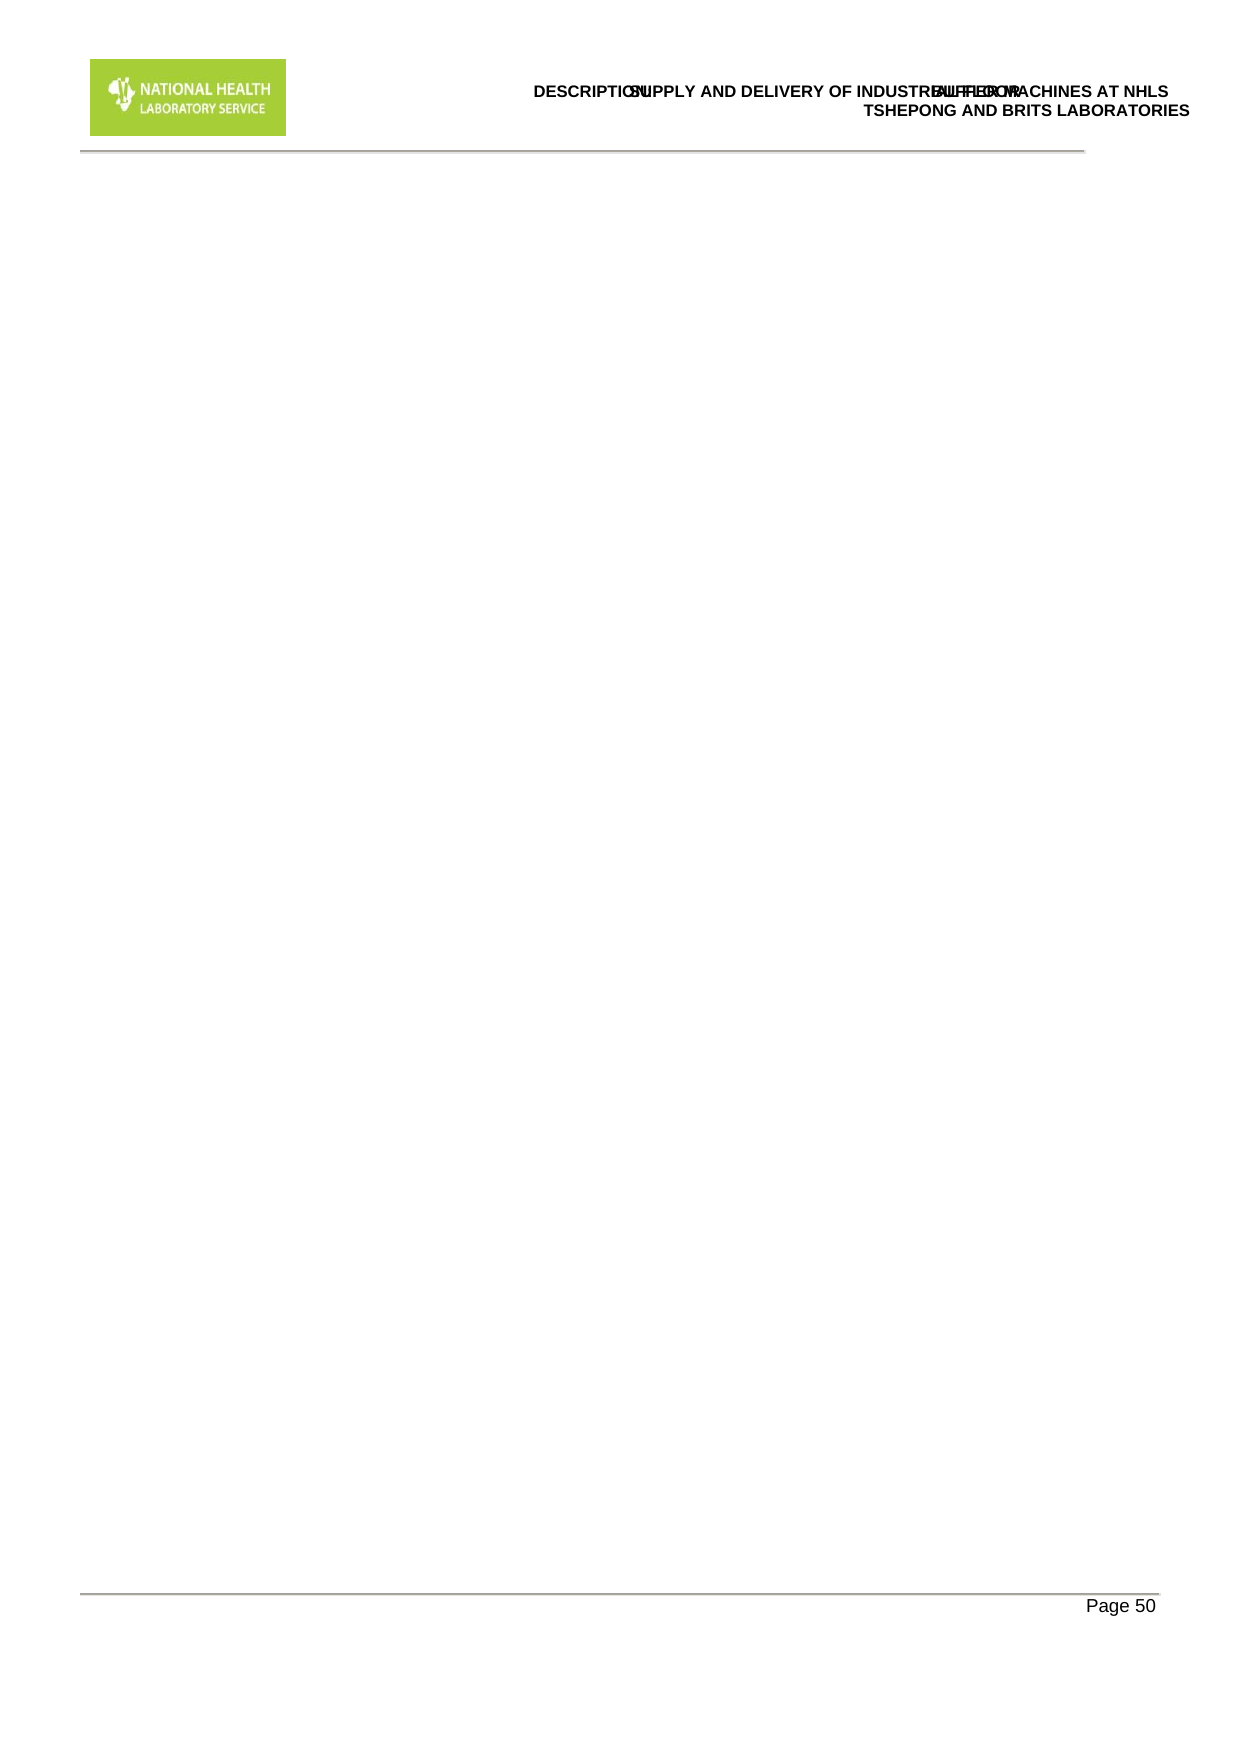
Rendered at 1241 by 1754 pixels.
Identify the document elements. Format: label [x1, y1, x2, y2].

picture [90, 59, 286, 136]
